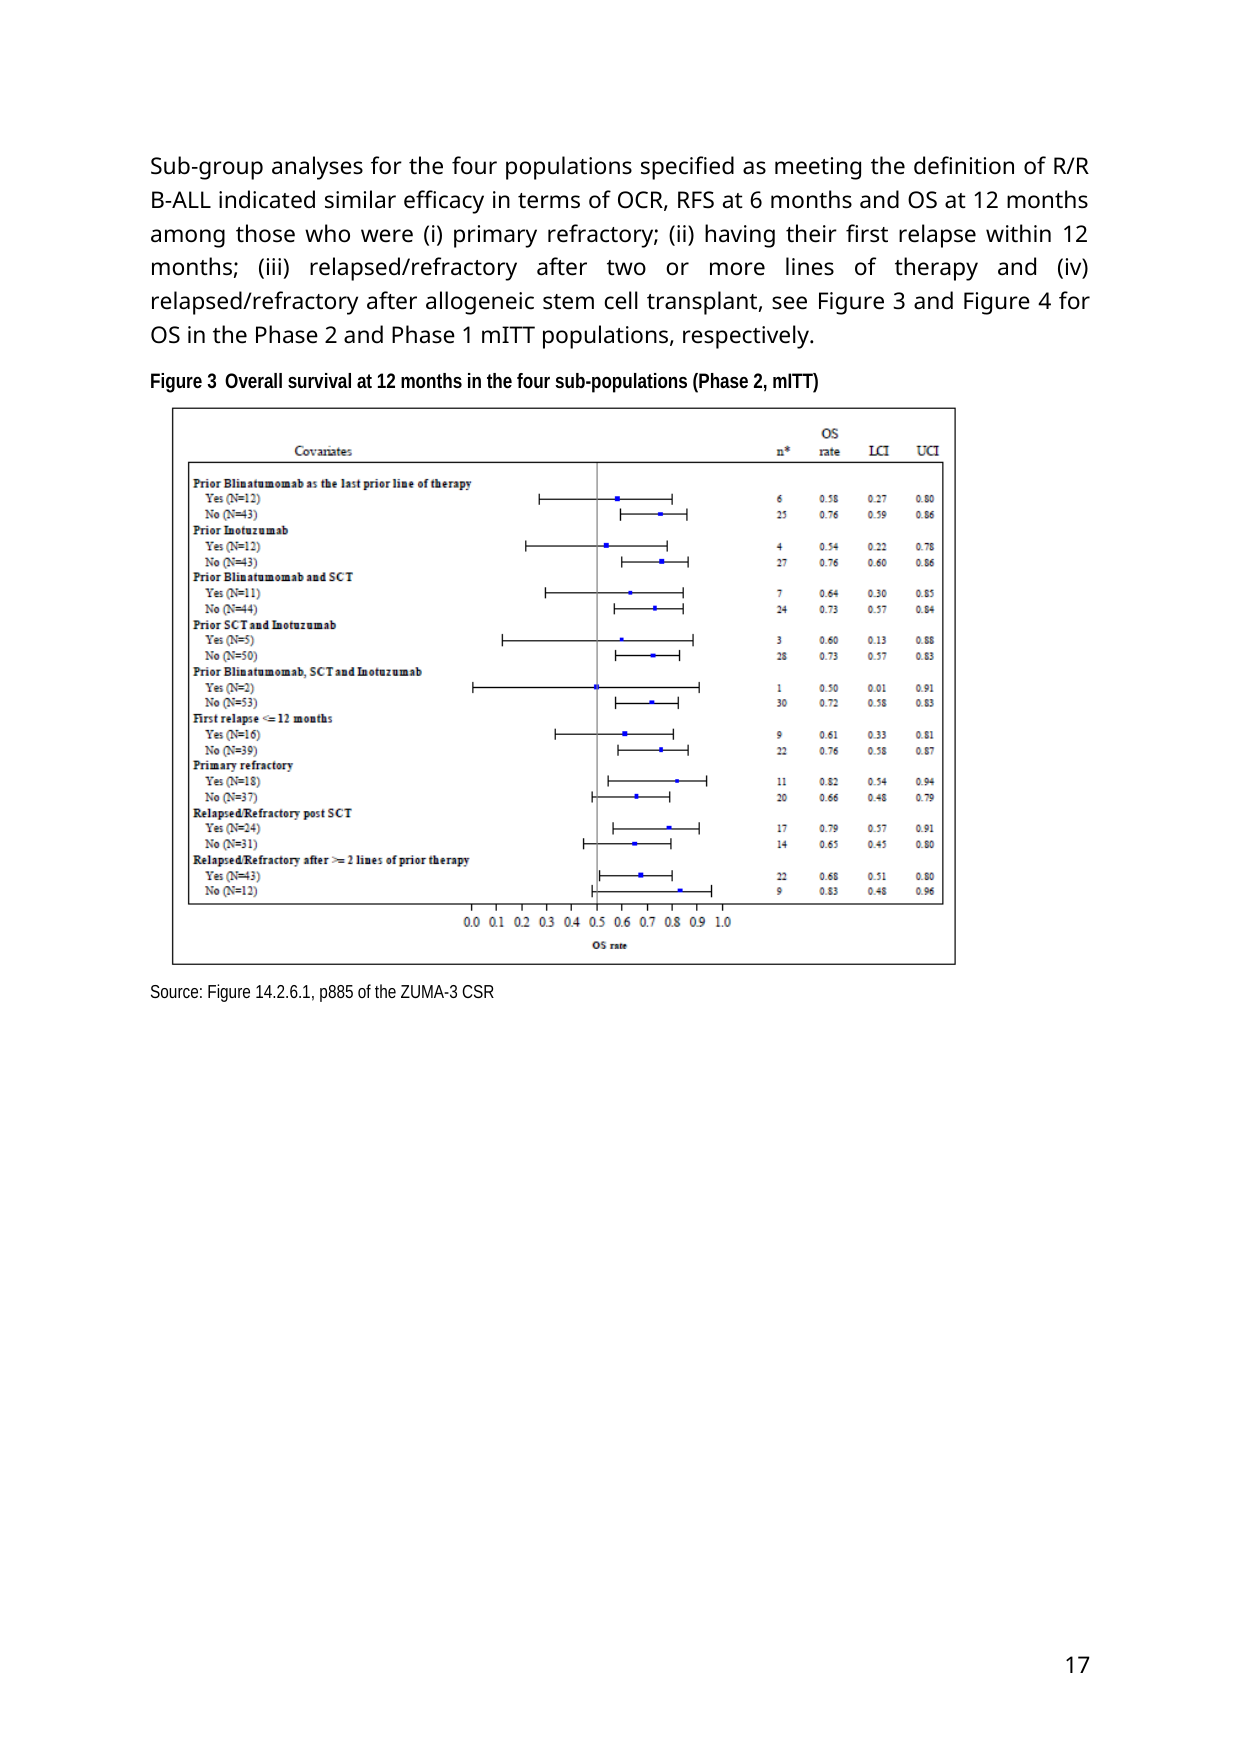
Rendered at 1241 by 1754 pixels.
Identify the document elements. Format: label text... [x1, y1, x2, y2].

text Figure 3 Overall survival at 12 months in the four sub-populations (Phase 2, mITT) [150, 369, 1090, 393]
picture [150, 393, 978, 981]
text Sub-group analyses for the four populations specified as meeting the definition of R/R B-ALL indicated similar efficacy in terms of OCR, RFS at 6 months and OS at 12 months among those who were (i) primary refractory; (ii) having their first relapse within 12 months; (iii) relapsed/refractory after two or more lines of therapy and (iv) relapsed/refractory after allogeneic stem cell transplant, see Figure 3 and Figure 4 for OS in the Phase 2 and Phase 1 mITT populations, respectively. [150, 150, 1090, 350]
text Source: Figure 14.2.6.1, p885 of the ZUMA-3 CSR [150, 981, 1090, 1002]
